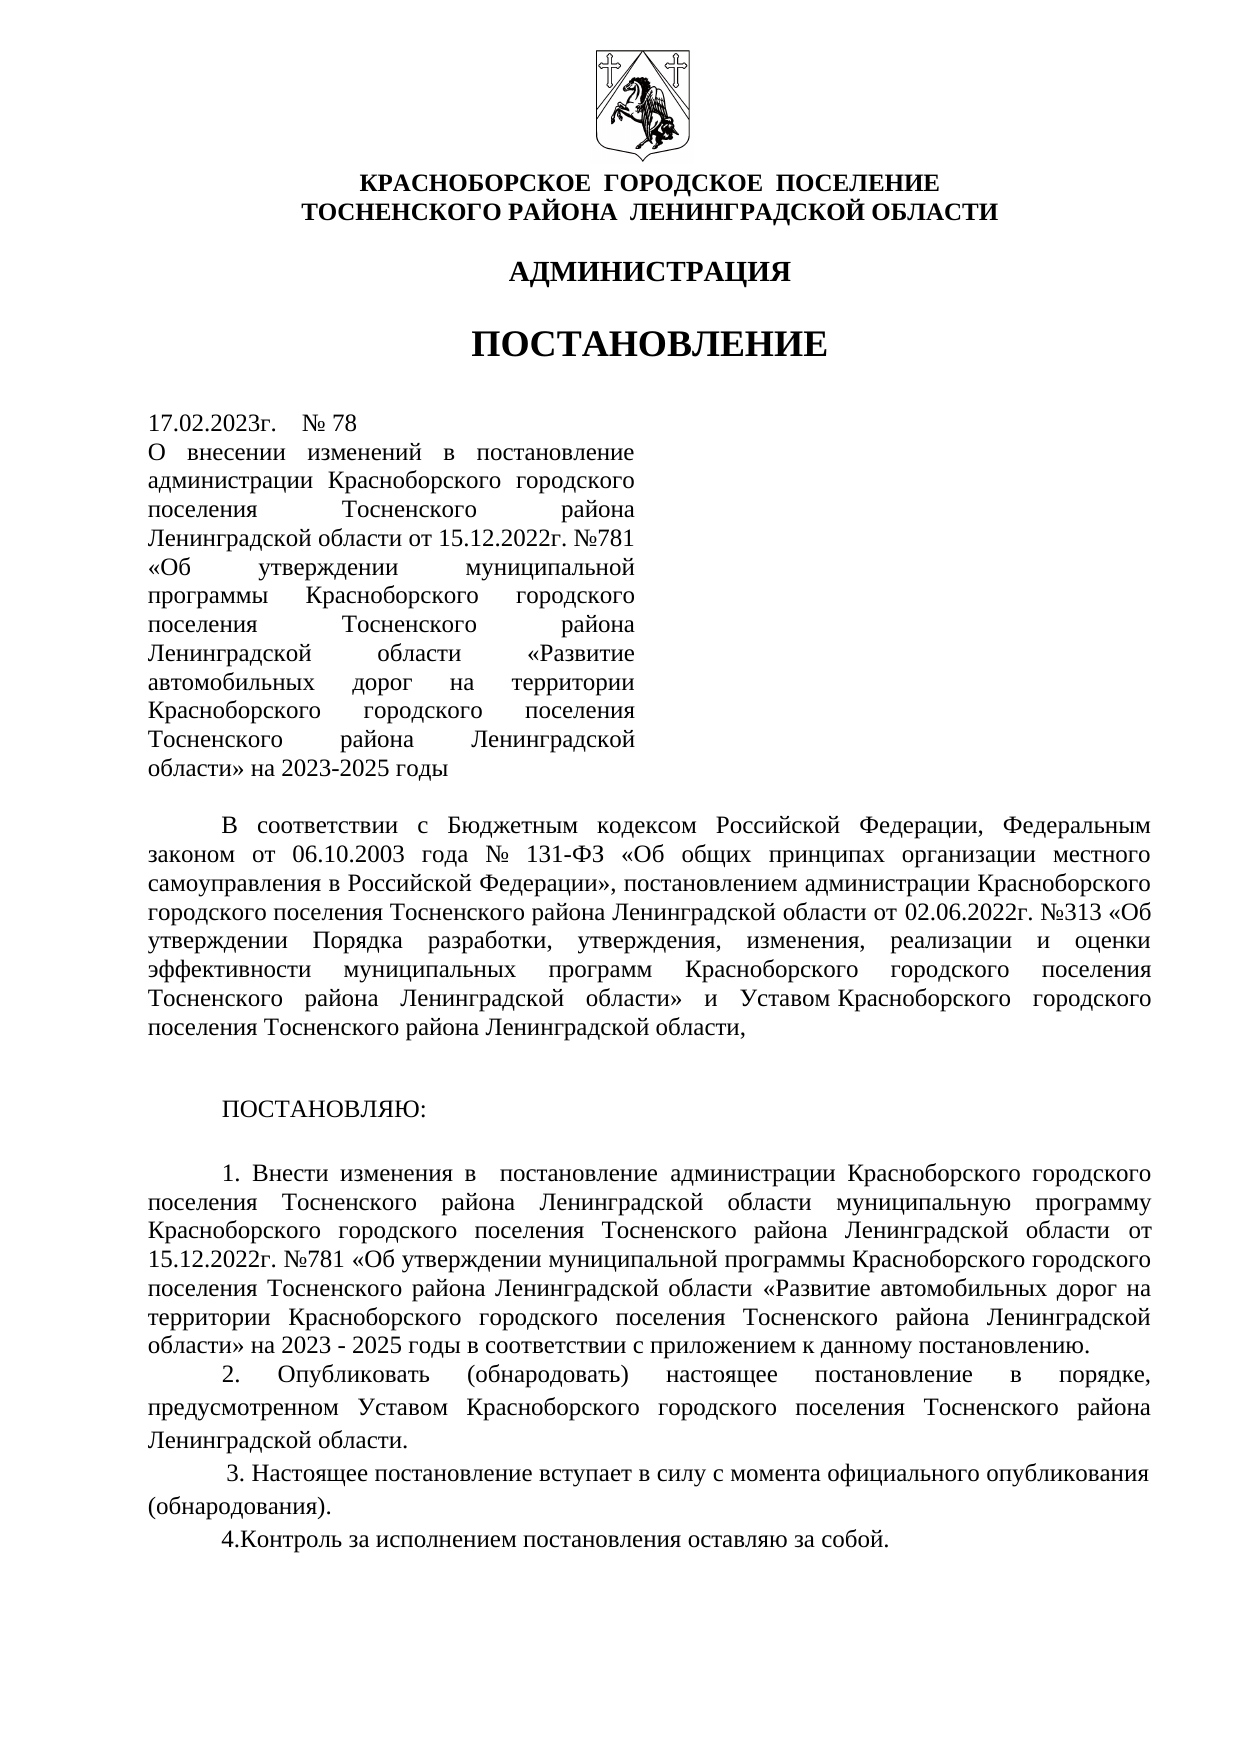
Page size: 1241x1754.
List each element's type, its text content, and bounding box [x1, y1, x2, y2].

text 17.02.2023г. № 78 [148, 408, 1152, 437]
text АДМИНИСТРАЦИЯ [148, 254, 1152, 288]
text 4.Контроль за исполнением постановления оставляю за собой. [148, 1524, 1152, 1553]
text ТОСНЕНСКОГО РАЙОНА ЛЕНИНГРАДСКОЙ ОБЛАСТИ [148, 197, 1152, 226]
text 1. Внести изменения в постановление администрации Красноборского городского поселения Тосненского района Ленинградской области муниципальную программу Красноборского городского поселения Тосненского района Ленинградской области от 15.12.2022г. №781 «Об утверждении муниципальной программы Красноборского городского поселения Тосненского района Ленинградской области «Развитие автомобильных дорог на территории Красноборского городского поселения Тосненского района Ленинградской области» на 2023 - 2025 годы в соответствии с приложением к данному постановлению. [148, 1158, 1152, 1359]
text 3. Настоящее постановление вступает в силу с момента официального опубликования (обнародования). [148, 1458, 1152, 1520]
text ПОСТАНОВЛЯЮ: [148, 1094, 1152, 1123]
text В соответствии с Бюджетным кодексом Российской Федерации, Федеральным законом от 06.10.2003 года № 131-ФЗ «Об общих принципах организации местного самоуправления в Российской Федерации», постановлением администрации Красноборского городского поселения Тосненского района Ленинградской области от 02.06.2022г. №313 «Об утверждении Порядка разработки, утверждения, изменения, реализации и оценки эффективности муниципальных программ Красноборского городского поселения Тосненского района Ленинградской области» и Уставом Красноборского городского поселения Тосненского района Ленинградской области, [148, 810, 1152, 1040]
text О внесении изменений в постановление администрации Красноборского городского поселения Тосненского района Ленинградской области от 15.12.2022г. №781 «Об утверждении муниципальной программы Красноборского городского поселения Тосненского района Ленинградской области «Развитие автомобильных дорог на территории Красноборского городского поселения Тосненского района Ленинградской области» на 2023-2025 годы [148, 437, 635, 782]
text 2. Опубликовать (обнародовать) настоящее постановление в порядке, предусмотренном Уставом Красноборского городского поселения Тосненского района Ленинградской области. [148, 1359, 1152, 1454]
text ПОСТАНОВЛЕНИЕ [148, 322, 1152, 365]
text КРАСНОБОРСКОЕ ГОРОДСКОЕ ПОСЕЛЕНИЕ [148, 168, 1152, 197]
